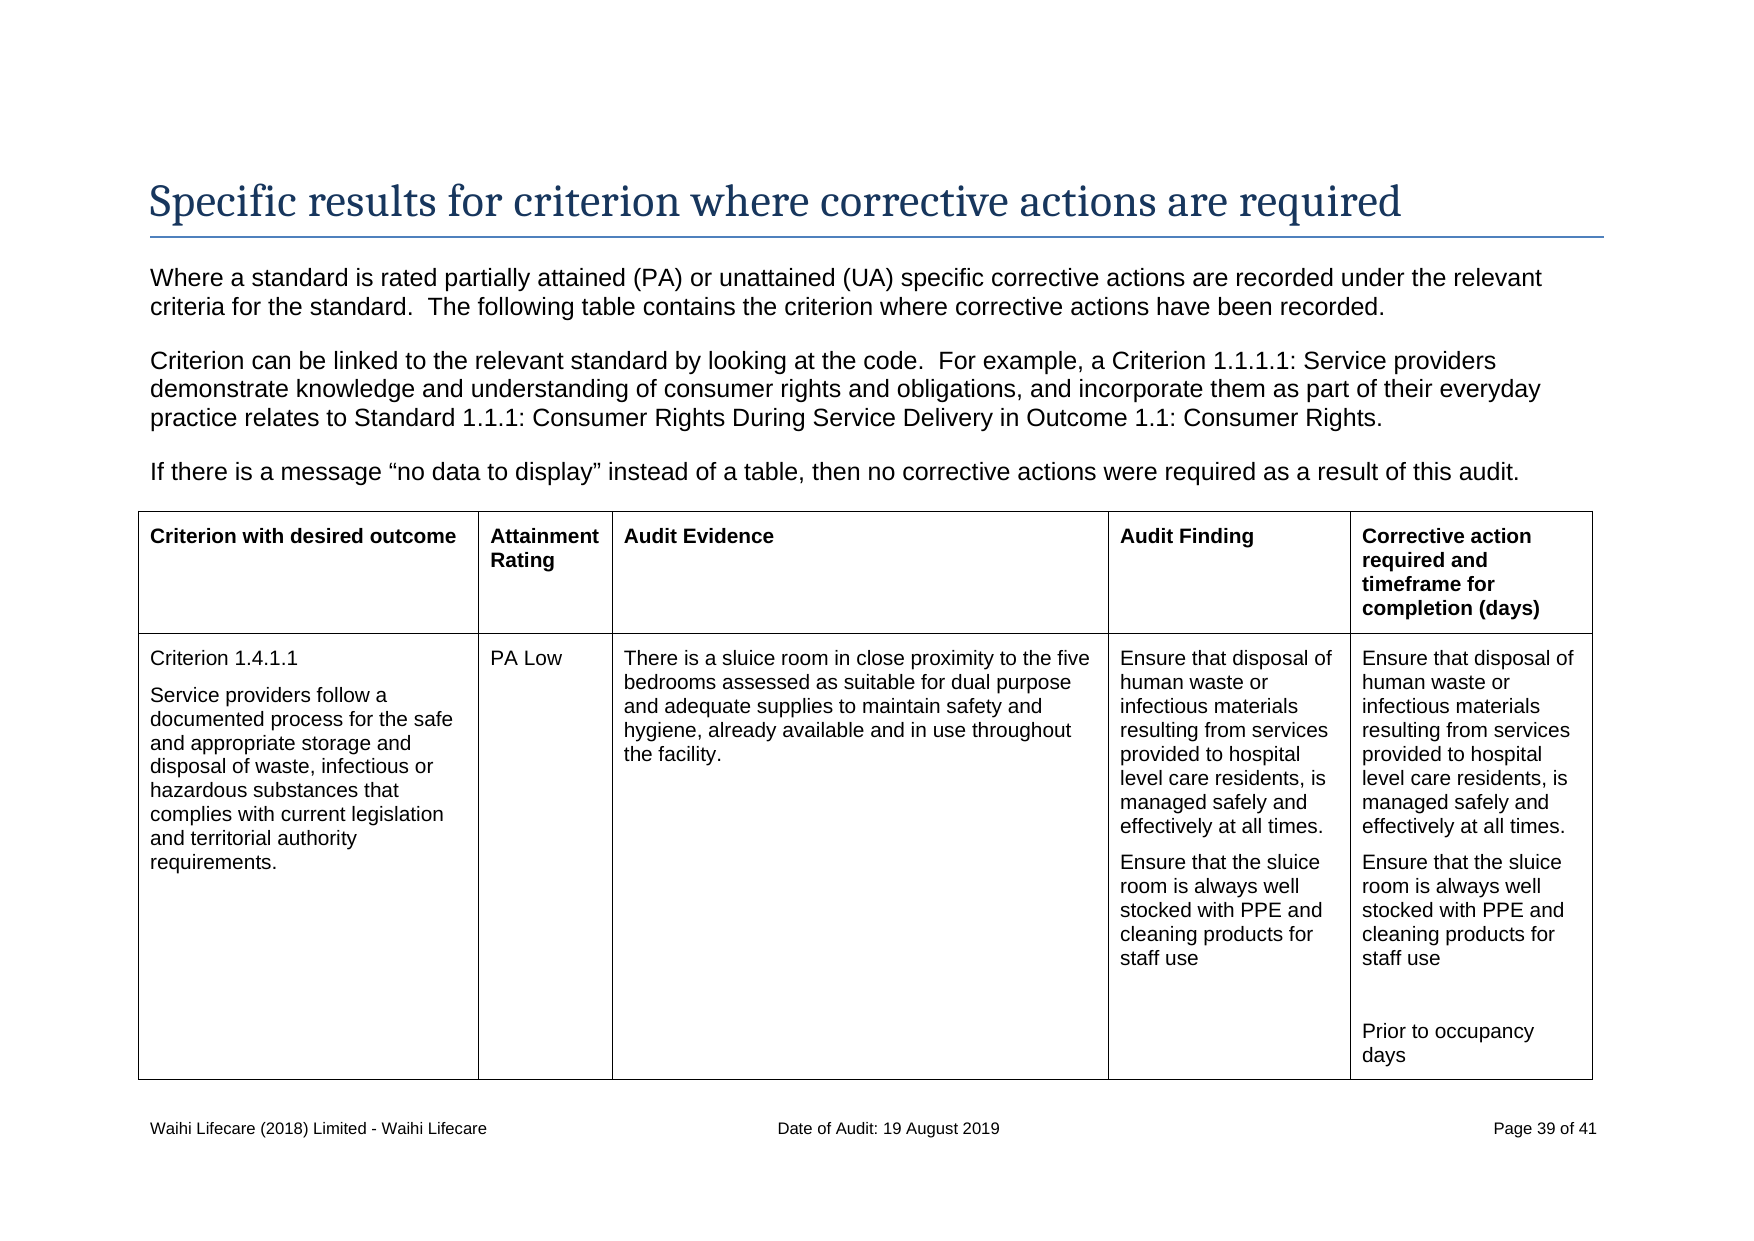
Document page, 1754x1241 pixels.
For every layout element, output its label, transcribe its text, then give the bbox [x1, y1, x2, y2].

table_cell Criterion 1.4.1.1 Service providers follow a documented process for the safe and appropriate storage and disposal of waste, infectious or hazardous substances that complies with current legislation and territorial authority requirements. [139, 634, 478, 1079]
table_header Corrective action required and timeframe for completion (days) [1351, 512, 1592, 632]
table_header Audit Evidence [613, 512, 1108, 632]
table_cell Ensure that disposal of human waste or infectious materials resulting from services provided to hospital level care residents, is managed safely and effectively at all times. Ensure that the sluice room is always well stocked with PPE and cleaning products for staff use Prior to occupancy days [1351, 634, 1592, 1079]
table_cell PA Low [479, 634, 612, 1079]
subtitle Specific results for criterion where corrective actions are required [150, 175, 1604, 236]
table_header Attainment Rating [479, 512, 612, 632]
text Criterion can be linked to the relevant standard by looking at the code. For example, a Criterion 1.1.1.1: Service providers demonstrate knowledge and understanding of consumer rights and obligations, and incorporate them as part of their everyday practice relates to Standard 1.1.1: Consumer Rights During Service Delivery in Outcome 1.1: Consumer Rights. [150, 346, 1604, 432]
table_cell There is a sluice room in close proximity to the five bedrooms assessed as suitable for dual purpose and adequate supplies to maintain safety and hygiene, already available and in use throughout the facility. [613, 634, 1108, 1079]
text Where a standard is rated partially attained (PA) or unattained (UA) specific corrective actions are recorded under the relevant criteria for the standard. The following table contains the criterion where corrective actions have been recorded. [150, 263, 1604, 321]
table_header Criterion with desired outcome [139, 512, 478, 632]
text If there is a message “no data to display” instead of a table, then no corrective actions were required as a result of this audit. [150, 457, 1604, 486]
table_cell Ensure that disposal of human waste or infectious materials resulting from services provided to hospital level care residents, is managed safely and effectively at all times. Ensure that the sluice room is always well stocked with PPE and cleaning products for staff use [1109, 634, 1350, 1079]
table_header Audit Finding [1109, 512, 1350, 632]
